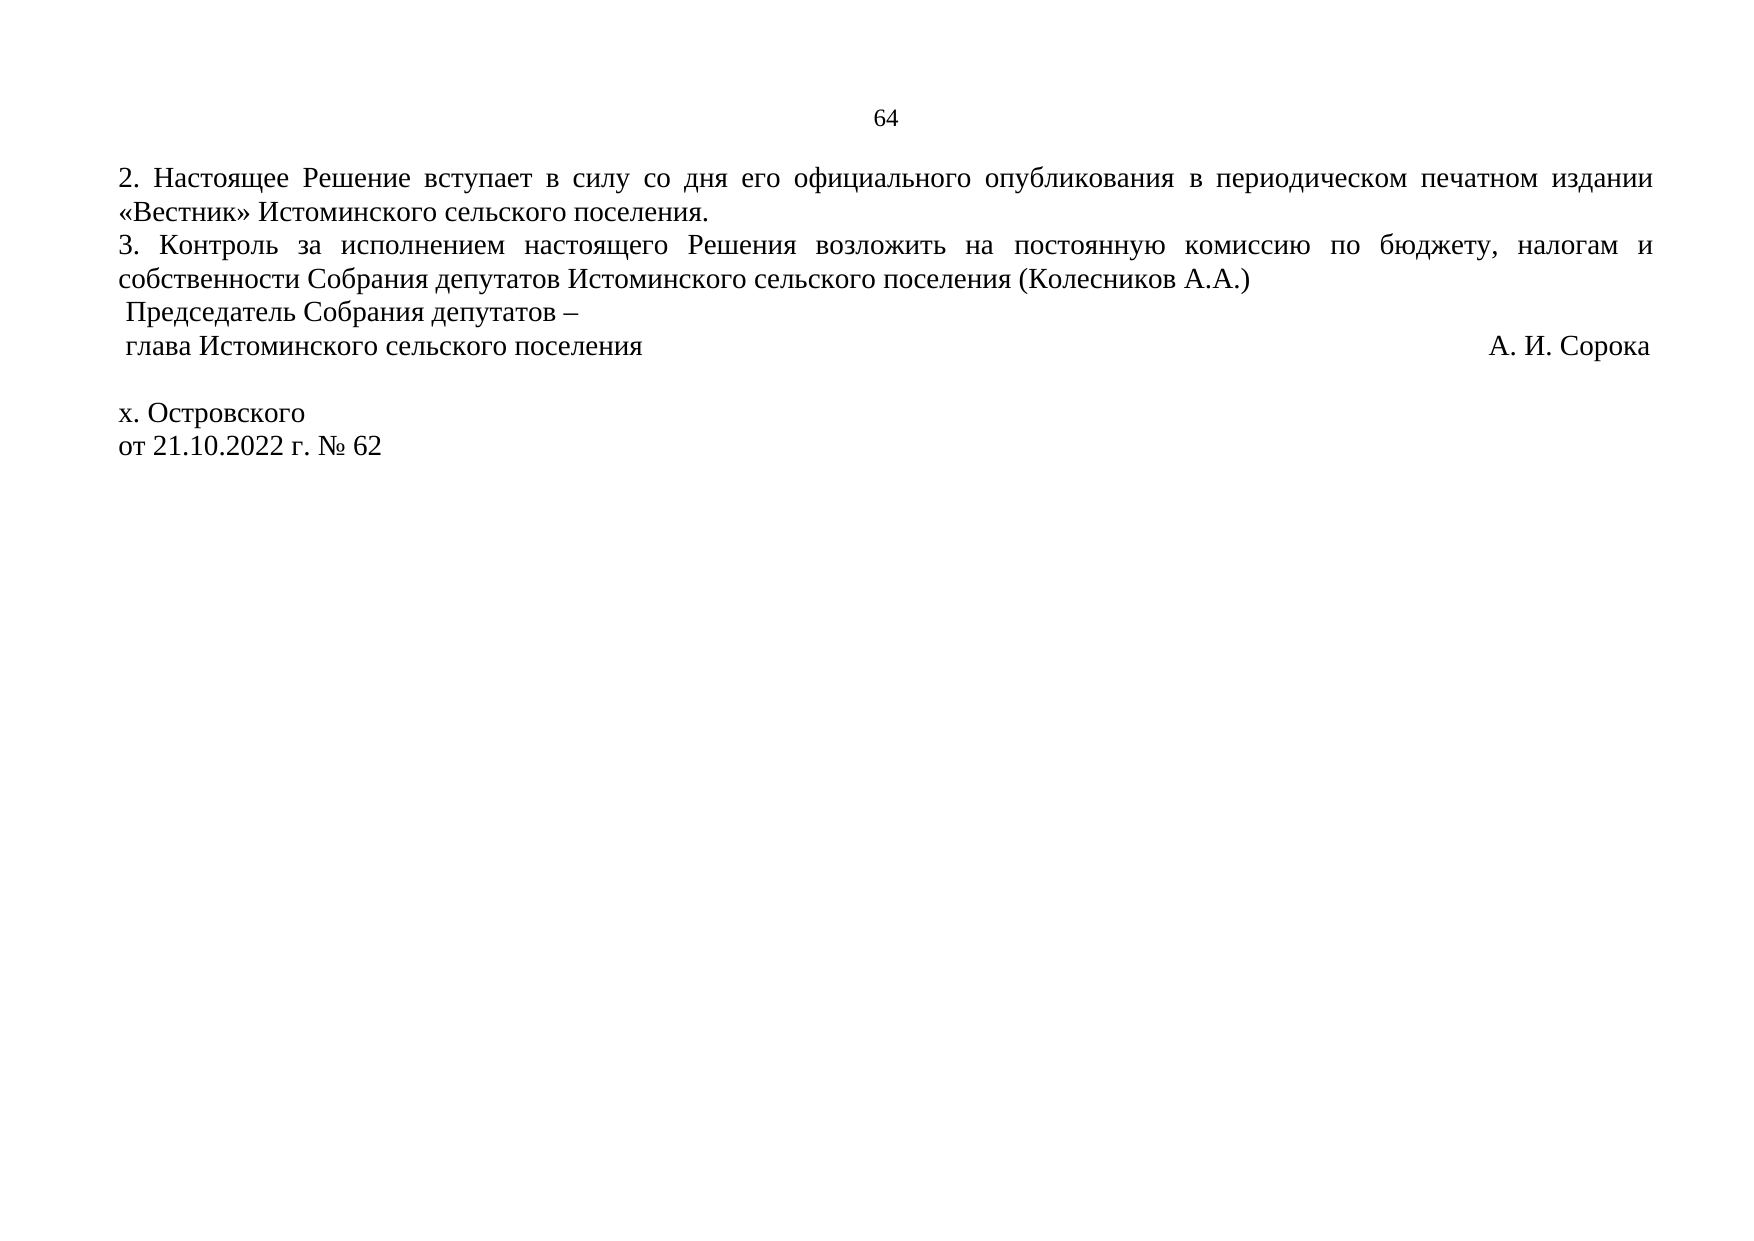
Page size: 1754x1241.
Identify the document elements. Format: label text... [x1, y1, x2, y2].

text 2. Настоящее Решение вступает в силу со дня его официального опубликования в периодическом печатном издании «Вестник» Истоминского сельского поселения. [118, 160, 1653, 227]
text 3. Контроль за исполнением настоящего Решения возложить на постоянную комиссию по бюджету, налогам и собственности Собрания депутатов Истоминского сельского поселения (Колесников А.А.) [118, 227, 1653, 294]
text Председатель Собрания депутатов – [118, 294, 1653, 328]
text глава Истоминского сельского поселения А. И. Сорока [118, 328, 1653, 361]
text от 21.10.2022 г. № 62 [118, 428, 1653, 462]
text х. Островского [118, 395, 1653, 428]
